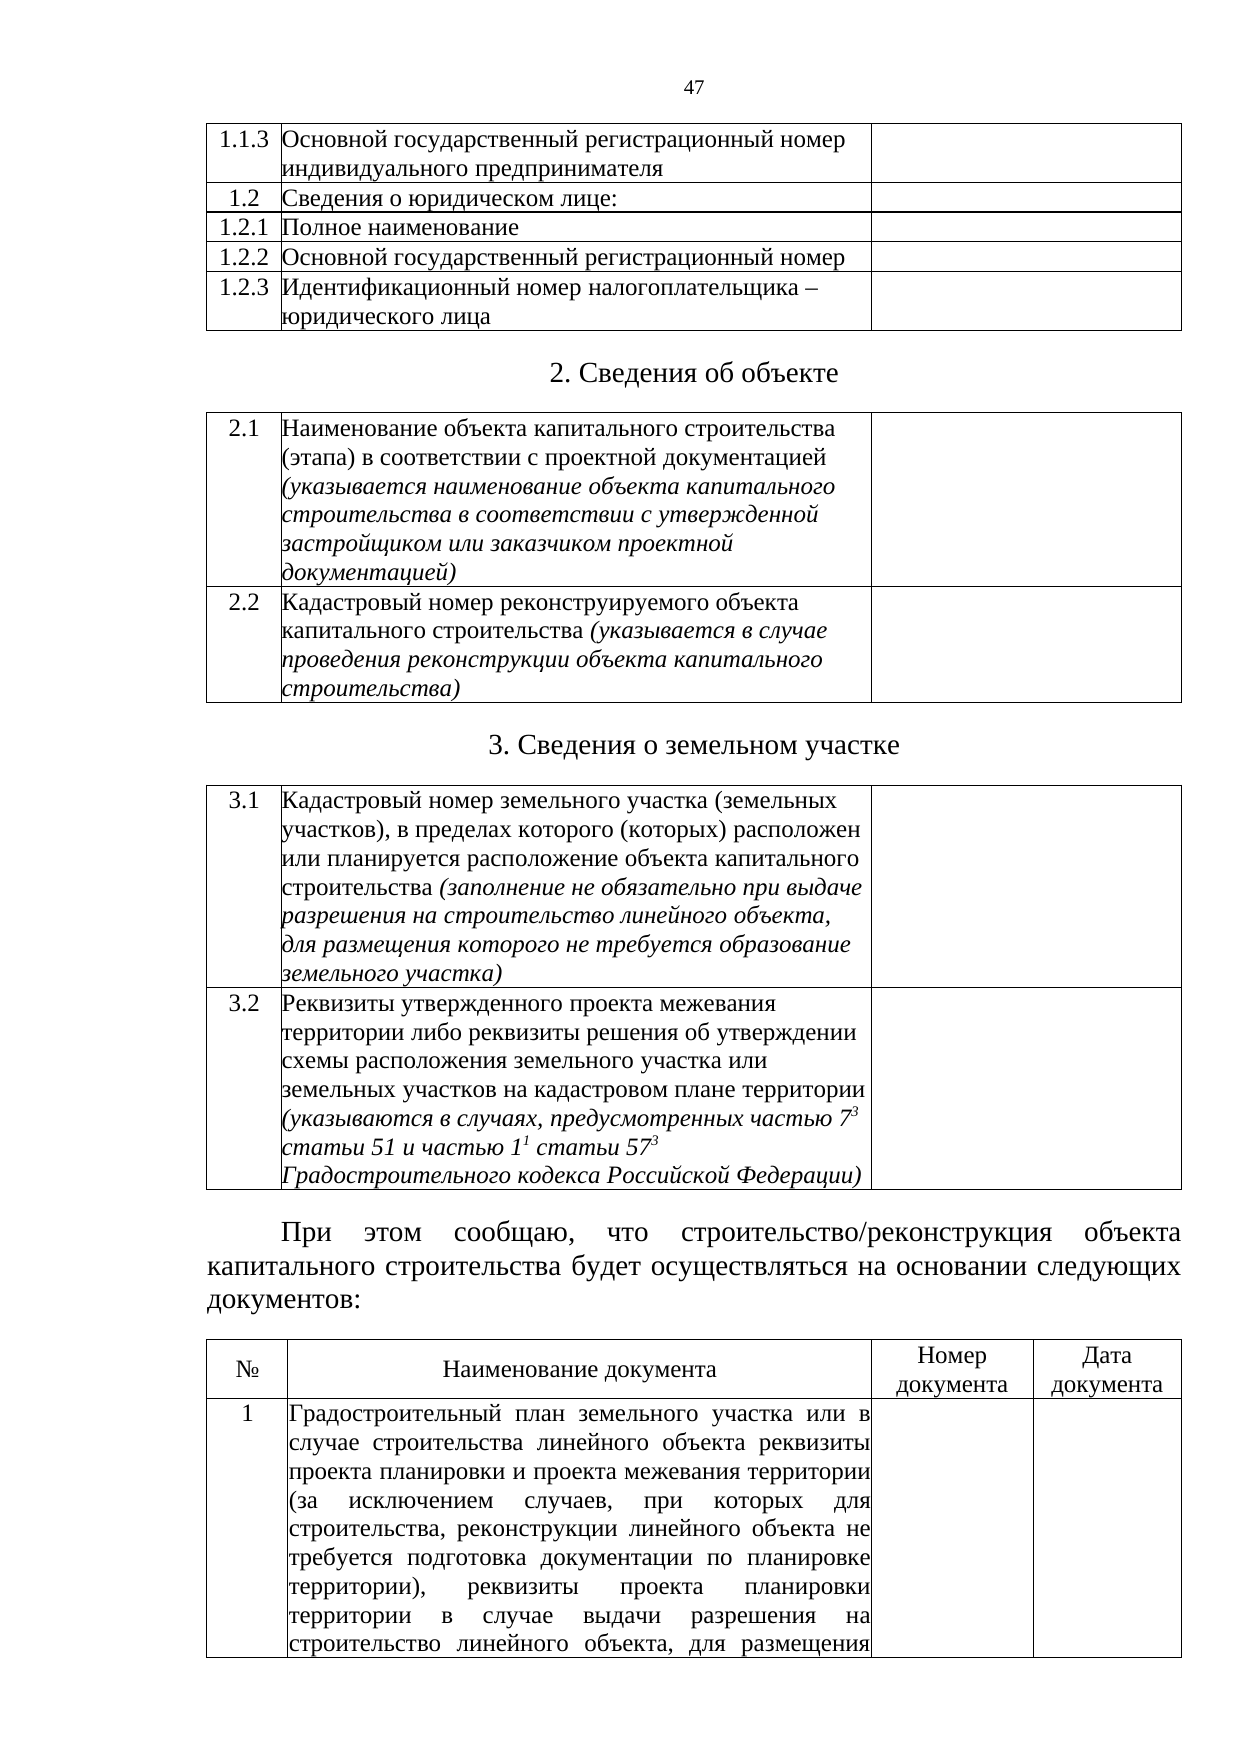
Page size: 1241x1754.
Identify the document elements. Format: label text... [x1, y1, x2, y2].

table_cell [872, 124, 1181, 182]
table_cell [872, 213, 1181, 241]
table_cell 1 [207, 1399, 287, 1657]
table_cell 1.2.1 [207, 213, 281, 241]
table_cell 1.2.2 [207, 242, 281, 271]
table_cell 1.1.3 [207, 124, 281, 182]
table_cell Полное наименование [282, 213, 871, 241]
table_header [872, 413, 1181, 586]
table_header Номер документа [872, 1340, 1033, 1397]
list 3. Сведения о земельном участке [207, 727, 1181, 761]
table_header [872, 786, 1181, 987]
table_cell [872, 272, 1181, 329]
text При этом сообщаю, что строительство/реконструкция объекта капитального строительства будет осуществляться на основании следующих документов: [207, 1214, 1181, 1315]
list 2. Сведения об объекте [207, 355, 1181, 388]
table_cell Реквизиты утвержденного проекта межевания территории либо реквизиты решения об утверждении схемы расположения земельного участка или земельных участков на кадастровом плане территории (указываются в случаях, предусмотренных частью 73 статьи 51 и частью 11 статьи 573 Градостроительного кодекса Российской Федерации) [282, 988, 871, 1189]
table_header 3.1 [207, 786, 281, 987]
table_cell [872, 183, 1181, 211]
table_cell [872, 242, 1181, 271]
table_cell [872, 988, 1181, 1189]
table_cell [1034, 1399, 1181, 1657]
table_cell [872, 1399, 1033, 1657]
table_cell 3.2 [207, 988, 281, 1189]
table_cell Сведения о юридическом лице: [282, 183, 871, 211]
table_header Наименование объекта капитального строительства (этапа) в соответствии с проектной документацией (указывается наименование объекта капитального строительства в соответствии с утвержденной застройщиком или заказчиком проектной документацией) [282, 413, 871, 586]
table_header Наименование документа [288, 1340, 871, 1397]
table_header Дата документа [1034, 1340, 1181, 1397]
table_header Кадастровый номер земельного участка (земельных участков), в пределах которого (которых) расположен или планируется расположение объекта капитального строительства (заполнение не обязательно при выдаче разрешения на строительство линейного объекта, для размещения которого не требуется образование земельного участка) [282, 786, 871, 987]
table_cell Кадастровый номер реконструируемого объекта капитального строительства (указывается в случае проведения реконструкции объекта капитального строительства) [282, 587, 871, 702]
table_header № [207, 1340, 287, 1397]
table_cell 1.2.3 [207, 272, 281, 329]
table_cell 1.2 [207, 183, 281, 211]
table_cell Основной государственный регистрационный номер индивидуального предпринимателя [282, 124, 871, 182]
table_cell 2.2 [207, 587, 281, 702]
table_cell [288, 1399, 871, 1657]
table_cell [872, 587, 1181, 702]
table_header 2.1 [207, 413, 281, 586]
table_cell Идентификационный номер налогоплательщика – юридического лица [282, 272, 871, 329]
table_cell Основной государственный регистрационный номер [282, 242, 871, 271]
